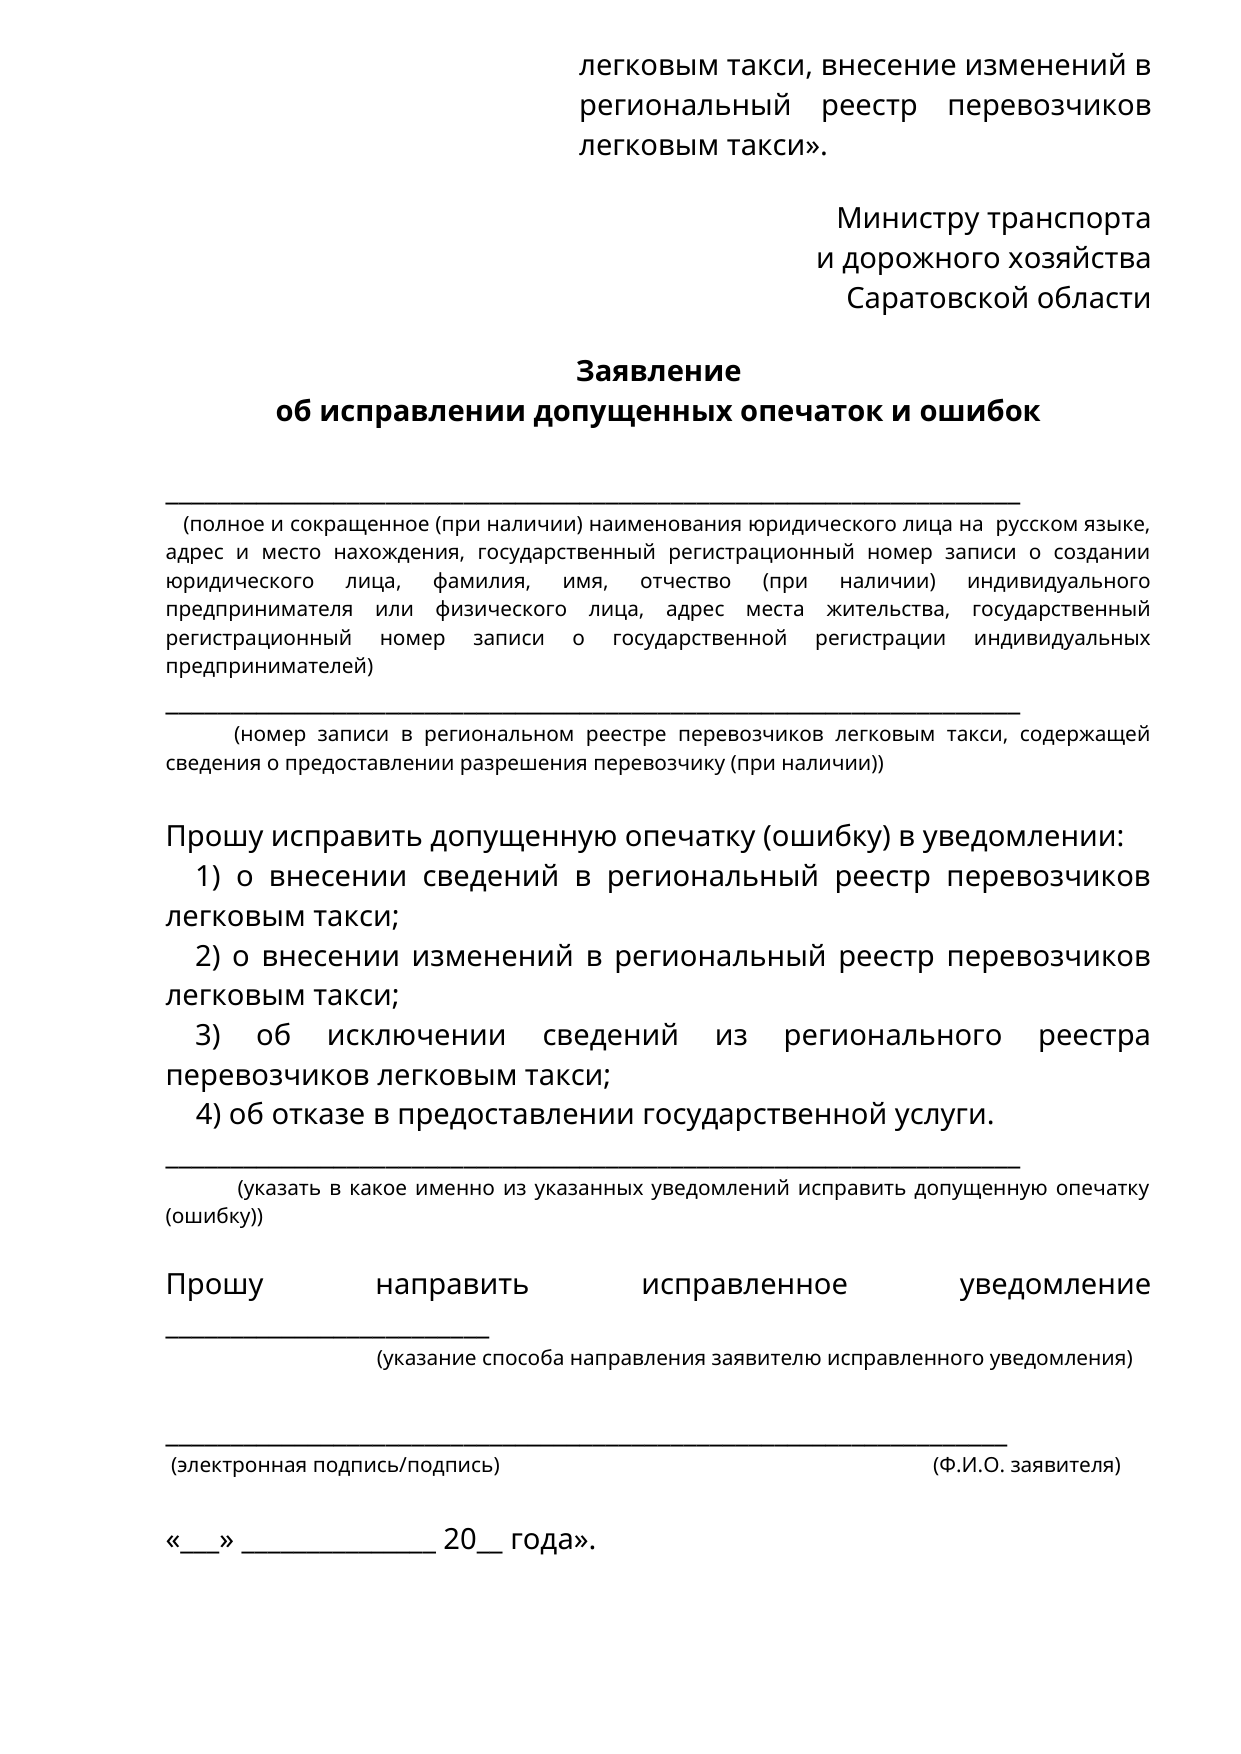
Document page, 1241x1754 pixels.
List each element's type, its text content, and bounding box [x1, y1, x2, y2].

list «___» _______________ 20__ года». [165, 1519, 1152, 1558]
list Прошу направить исправленное уведомление _________________________ [165, 1263, 1152, 1343]
list __________________________________________________________________ [165, 1133, 1152, 1173]
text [579, 44, 1152, 163]
list (указать в какое именно из указанных уведомлений исправить допущенную опечатку (ошибку)) [165, 1173, 1152, 1230]
list Прошу исправить допущенную опечатку (ошибку) в уведомлении: [165, 816, 1152, 855]
list _________________________________________________________________ [165, 1411, 1152, 1451]
text Саратовской области [165, 277, 1152, 317]
list (полное и сокращенное (при наличии) наименования юридического лица на русском языке, адрес и место нахождения, государственный регистрационный номер записи о создании юридического лица, фамилия, имя, отчество (при наличии) индивидуального предпринимателя или физического лица, адрес места жительства, государственный регистрационный номер записи о государственной регистрации индивидуальных предпринимателей) [165, 509, 1152, 679]
list (номер записи в региональном реестре перевозчиков легковым такси, содержащей сведения о предоставлении разрешения перевозчику (при наличии)) [165, 719, 1152, 776]
list __________________________________________________________________ [165, 469, 1152, 509]
list 1) о внесении сведений в региональный реестр перевозчиков легковым такси; [165, 855, 1152, 935]
list (указание способа направления заявителю исправленного уведомления) [165, 1343, 1152, 1371]
list __________________________________________________________________ [165, 679, 1152, 719]
list 4) об отказе в предоставлении государственной услуги. [165, 1093, 1152, 1133]
list (электронная подпись/подпись) (Ф.И.О. заявителя) [165, 1451, 1152, 1479]
list об исправлении допущенных опечаток и ошибок [165, 390, 1152, 429]
text Министру транспорта [165, 197, 1152, 237]
list Заявление [165, 350, 1152, 390]
list 2) о внесении изменений в региональный реестр перевозчиков легковым такси; [165, 935, 1152, 1014]
list 3) об исключении сведений из регионального реестра перевозчиков легковым такси; [165, 1014, 1152, 1093]
text и дорожного хозяйства [165, 237, 1152, 277]
